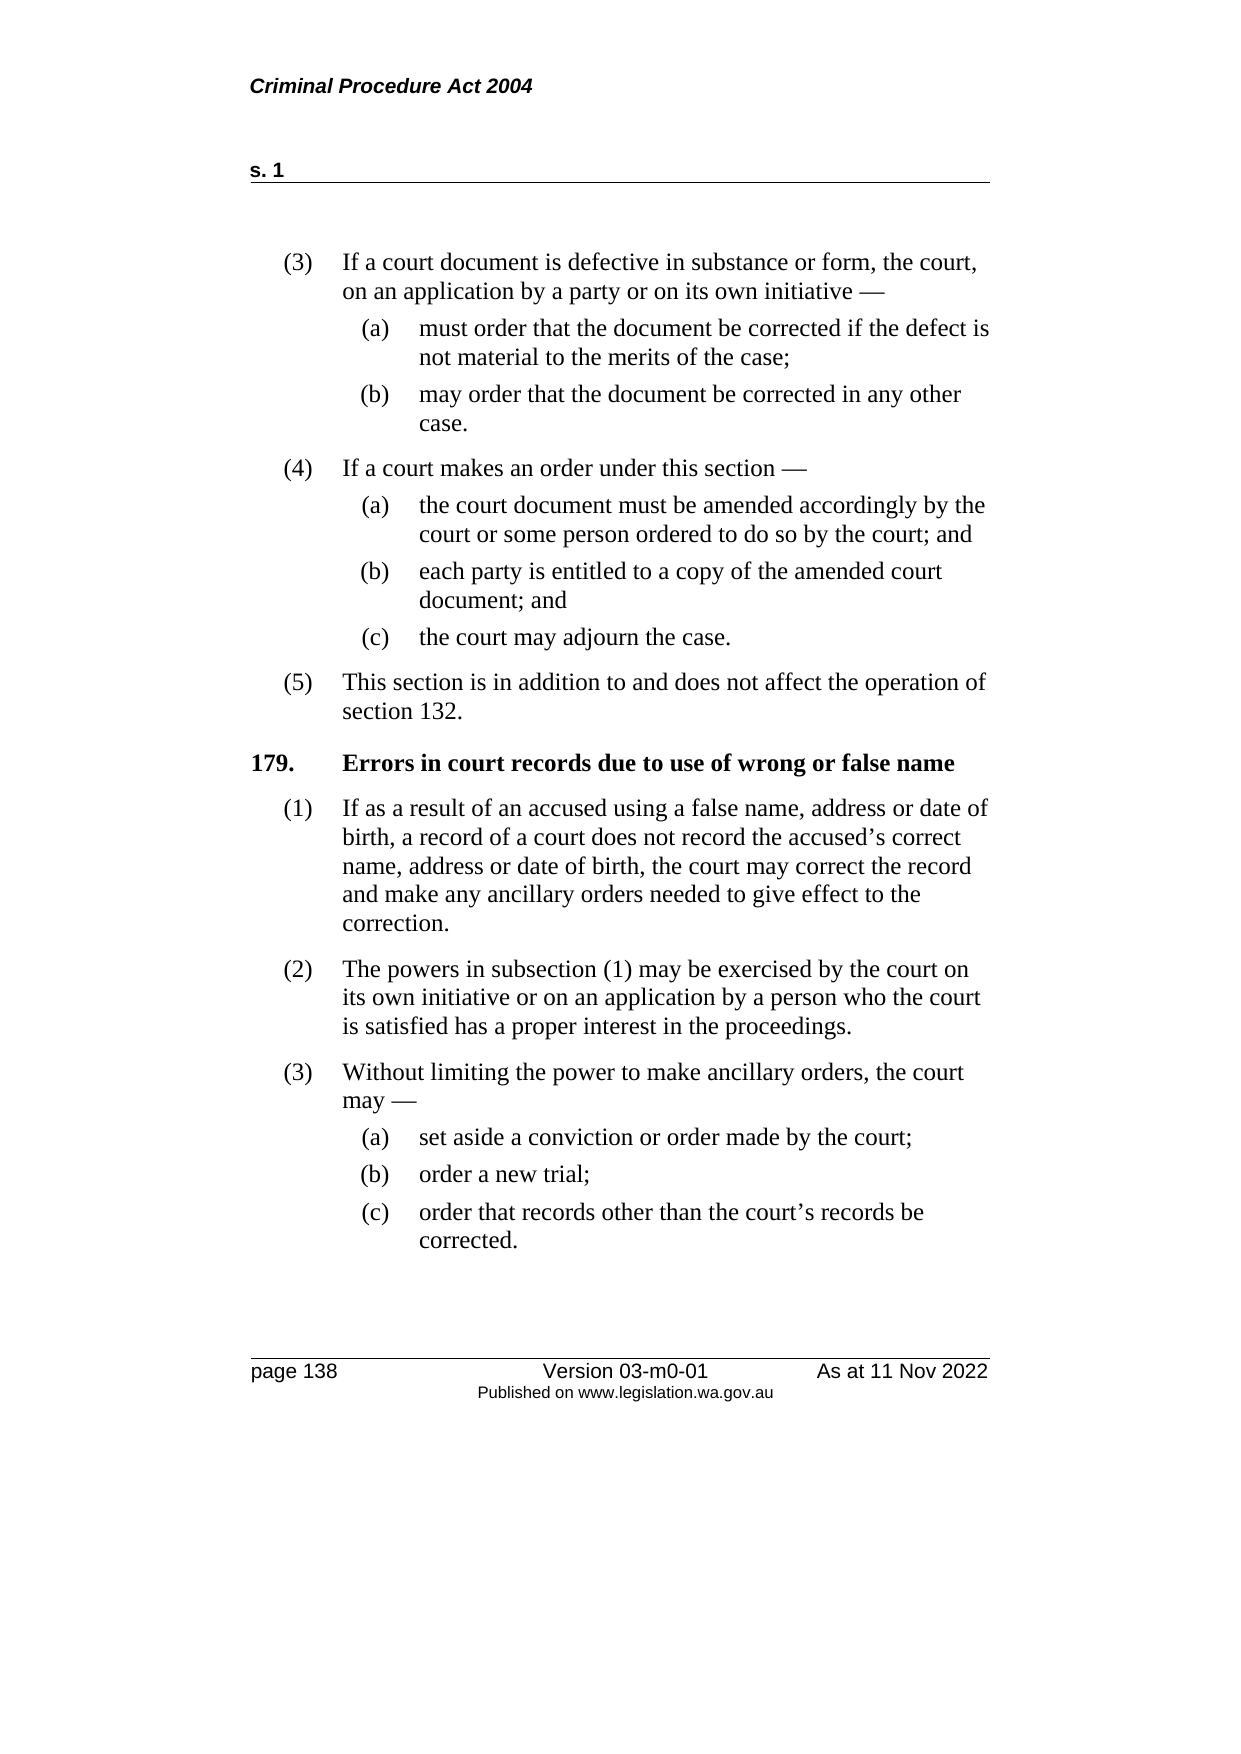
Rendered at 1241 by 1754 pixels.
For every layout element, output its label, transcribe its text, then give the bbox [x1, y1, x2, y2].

text (b) order a new trial; [251, 1159, 990, 1188]
text (2) The powers in subsection (1) may be exercised by the court on its own initiative or on an application by a person who the court is satisfied has a proper interest in the proceedings. [251, 954, 990, 1040]
text (5) This section is in addition to and does not affect the operation of section 132. [251, 667, 990, 725]
text (4) If a court makes an order under this section — [251, 453, 990, 482]
text (b) each party is entitled to a copy of the amended court document; and [251, 556, 990, 614]
text (3) Without limiting the power to make ancillary orders, the court may — [251, 1057, 990, 1114]
text (a) set aside a conviction or order made by the court; [251, 1122, 990, 1151]
text (a) the court document must be amended accordingly by the court or some person ordered to do so by the court; and [251, 490, 990, 548]
text (c) order that records other than the court’s records be corrected. [251, 1197, 990, 1254]
text (b) may order that the document be corrected in any other case. [251, 379, 990, 437]
text (1) If as a result of an accused using a false name, address or date of birth, a record of a court does not record the accused’s correct name, address or date of birth, the court may correct the record and make any ancillary orders needed to give effect to the correction. [251, 793, 990, 937]
subtitle 179. Errors in court records due to use of wrong or false name [251, 748, 990, 777]
text (a) must order that the document be corrected if the defect is not material to the merits of the case; [251, 313, 990, 371]
text (c) the court may adjourn the case. [251, 622, 990, 651]
text (3) If a court document is defective in substance or form, the court, on an application by a party or on its own initiative — [251, 247, 990, 305]
